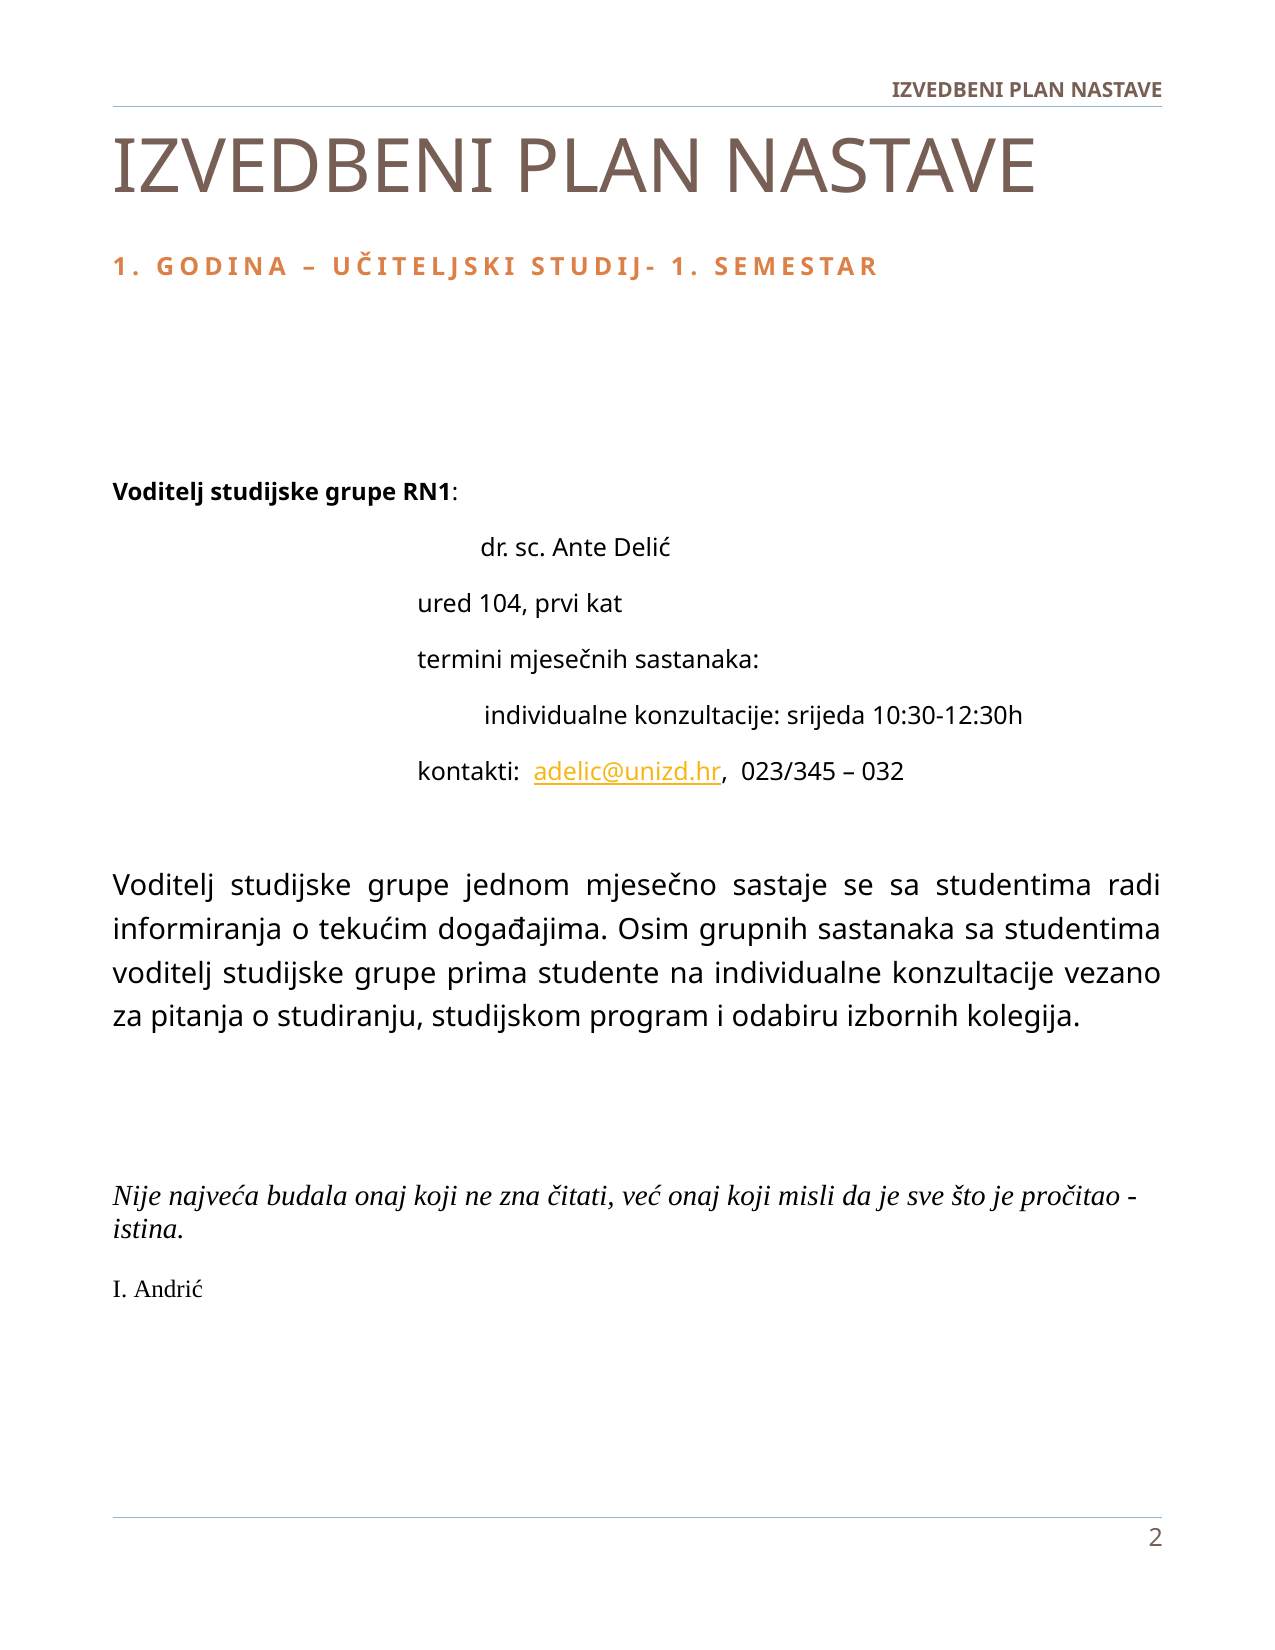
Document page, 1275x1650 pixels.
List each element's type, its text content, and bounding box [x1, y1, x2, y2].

text Nije najveća budala onaj koji ne zna čitati, već onaj koji misli da je sve što je pročitao - istina. [112, 1178, 1162, 1245]
text Voditelj studijske grupe jednom mjesečno sastaje se sa studentima radi informiranja o tekućim događajima. Osim grupnih sastanaka sa studentima voditelj studijske grupe prima studente na individualne konzultacije vezano za pitanja o studiranju, studijskom program i odabiru izbornih kolegija. [112, 865, 1162, 1035]
text I. Andrić [112, 1274, 1162, 1303]
text dr. sc. Ante Delić [112, 529, 1162, 563]
text individualne konzultacije: srijeda 10:30-12:30h [112, 698, 1162, 732]
text kontakti: adelic@unizd.hr, 023/345 – 032 [112, 754, 1162, 788]
text Voditelj studijske grupe RN1: [112, 475, 1162, 507]
text termini mjesečnih sastanaka: [112, 642, 1162, 676]
text ured 104, prvi kat [112, 586, 1162, 619]
